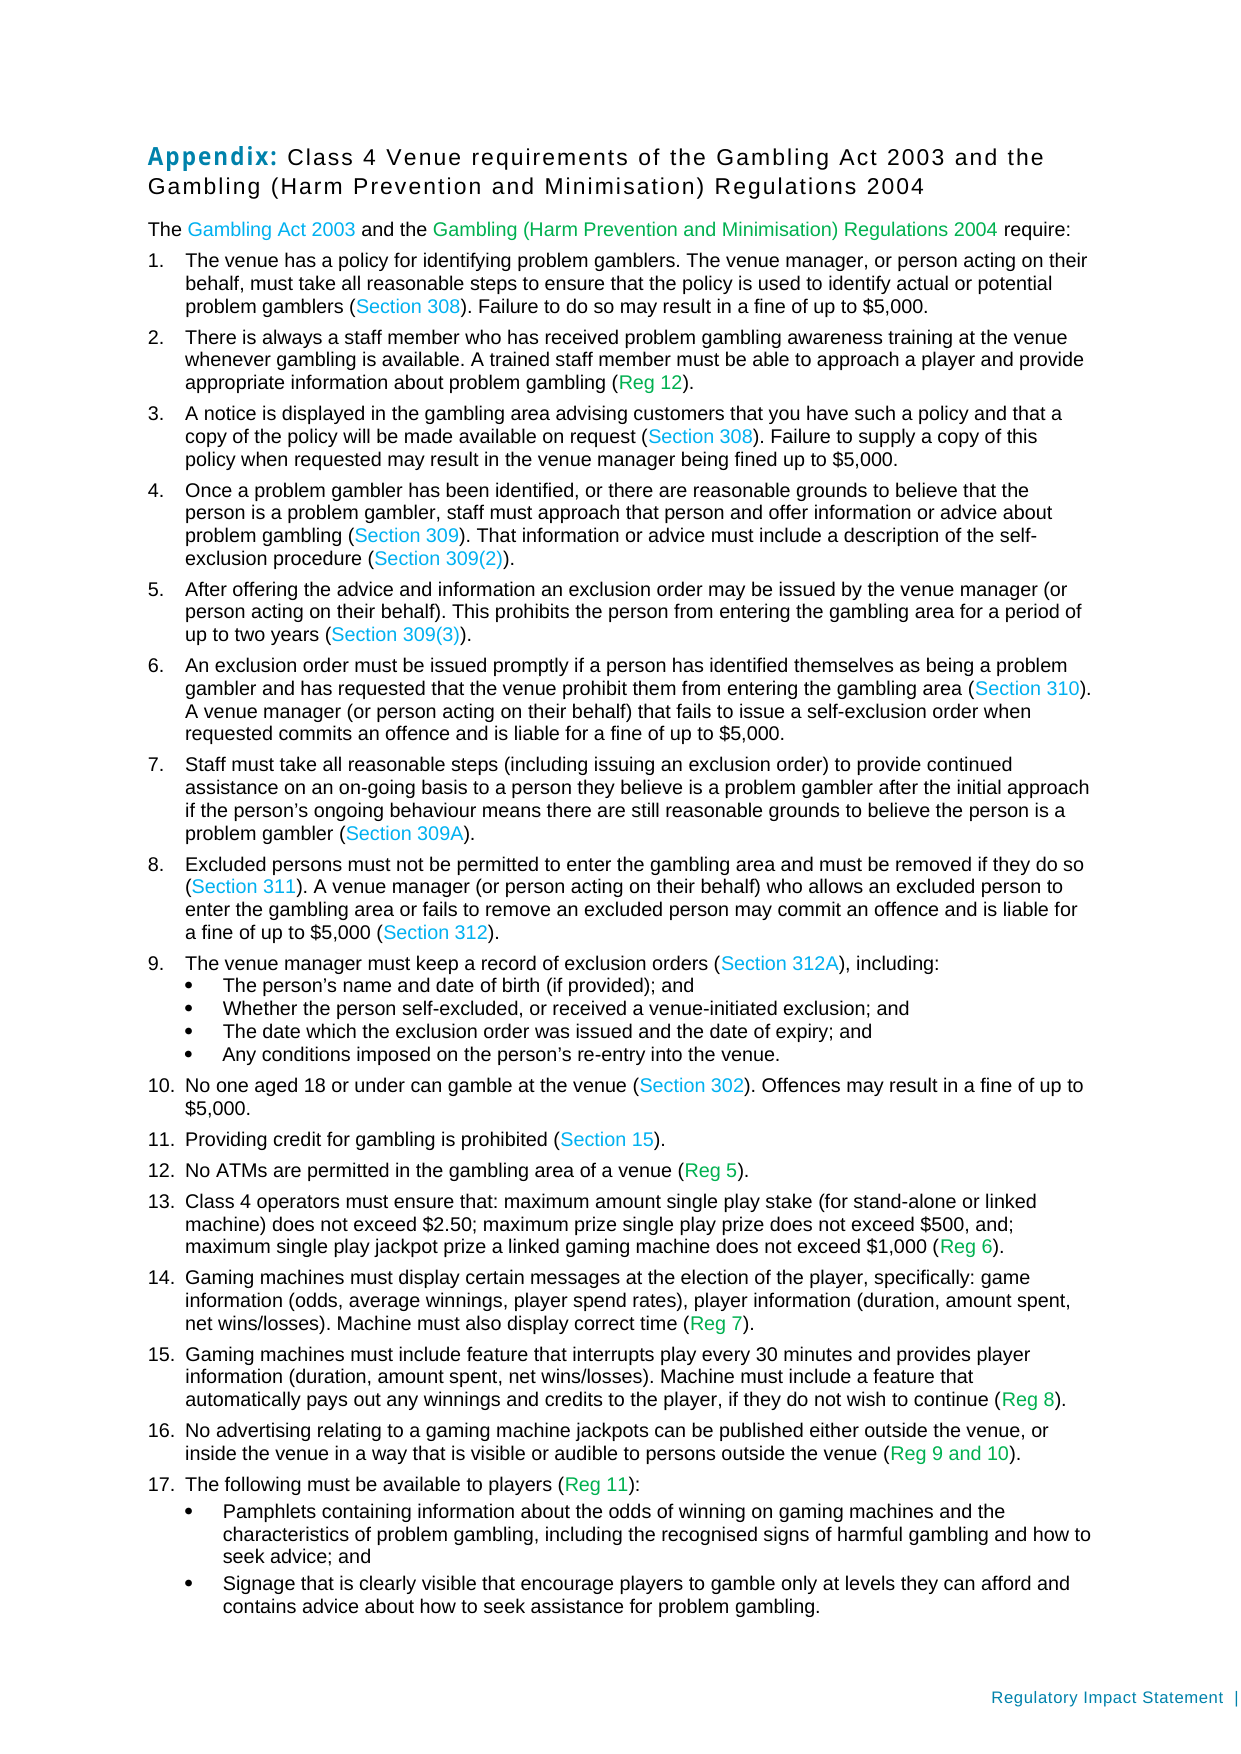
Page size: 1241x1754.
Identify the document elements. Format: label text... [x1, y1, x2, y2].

list Gaming machines must include feature that interrupts play every 30 minutes and provides player information (duration, amount spent, net wins/losses). Machine must include a feature that automatically pays out any winnings and credits to the player, if they do not wish to continue (Reg 8). [148, 1343, 1092, 1411]
list The following must be available to players (Reg 11): [148, 1473, 1092, 1496]
list No one aged 18 or under can gamble at the venue (Section 302). Offences may result in a fine of up to $5,000. [148, 1074, 1092, 1119]
list After offering the advice and information an exclusion order may be issued by the venue manager (or person acting on their behalf). This prohibits the person from entering the gambling area for a period of up to two years (Section 309(3)). [148, 578, 1092, 646]
list Any conditions imposed on the person’s re-entry into the venue. [185, 1043, 1092, 1066]
list A notice is displayed in the gambling area advising customers that you have such a policy and that a copy of the policy will be made available on request (Section 308). Failure to supply a copy of this policy when requested may result in the venue manager being fined up to $5,000. [148, 402, 1092, 470]
list The venue manager must keep a record of exclusion orders (Section 312A), including: [148, 952, 1092, 974]
list Whether the person self-excluded, or received a venue-initiated exclusion; and [185, 997, 1092, 1020]
picture [1015, 1694, 1021, 1706]
list The date which the exclusion order was issued and the date of expiry; and [185, 1020, 1092, 1043]
list Staff must take all reasonable steps (including issuing an exclusion order) to provide continued assistance on an on-going basis to a person they believe is a problem gambler after the initial approach if the person’s ongoing behaviour means there are still reasonable grounds to believe the person is a problem gambler (Section 309A). [148, 753, 1092, 844]
list Gaming machines must display certain messages at the election of the player, specifically: game information (odds, average winnings, player spend rates), player information (duration, amount spent, net wins/losses). Machine must also display correct time (Reg 7). [148, 1266, 1092, 1334]
list An exclusion order must be issued promptly if a person has identified themselves as being a problem gambler and has requested that the venue prohibit them from entering the gambling area (Section 310). A venue manager (or person acting on their behalf) that fails to issue a self-exclusion order when requested commits an offence and is liable for a fine of up to $5,000. [148, 654, 1092, 745]
list Pamphlets containing information about the odds of winning on gaming machines and the characteristics of problem gambling, including the recognised signs of harmful gambling and how to seek advice; and [185, 1500, 1092, 1568]
list Excluded persons must not be permitted to enter the gambling area and must be removed if they do so (Section 311). A venue manager (or person acting on their behalf) who allows an excluded person to enter the gambling area or fails to remove an excluded person may commit an offence and is liable for a fine of up to $5,000 (Section 312). [148, 852, 1092, 943]
list There is always a staff member who has received problem gambling awareness training at the venue whenever gambling is available. A trained staff member must be able to approach a player and provide appropriate information about problem gambling (Reg 12). [148, 326, 1092, 394]
list Signage that is clearly visible that encourage players to gamble only at levels they can afford and contains advice about how to seek assistance for problem gambling. [185, 1572, 1092, 1618]
list No advertising relating to a gaming machine jackpots can be published either outside the venue, or inside the venue in a way that is visible or audible to persons outside the venue (Reg 9 and 10). [148, 1419, 1092, 1464]
list No ATMs are permitted in the gambling area of a venue (Reg 5). [148, 1159, 1092, 1181]
list The venue has a policy for identifying problem gamblers. The venue manager, or person acting on their behalf, must take all reasonable steps to ensure that the policy is used to identify actual or potential problem gamblers (Section 308). Failure to do so may result in a fine of up to $5,000. [148, 249, 1092, 317]
list Providing credit for gambling is prohibited (Section 15). [148, 1128, 1092, 1150]
list Class 4 operators must ensure that: maximum amount single play stake (for stand-alone or linked machine) does not exceed $2.50; maximum prize single play prize does not exceed $500, and; maximum single play jackpot prize a linked gaming machine does not exceed $1,000 (Reg 6). [148, 1190, 1092, 1258]
list Once a problem gambler has been identified, or there are reasonable grounds to believe that the person is a problem gambler, staff must approach that person and offer information or advice about problem gambling (Section 309). That information or advice must include a description of the self-exclusion procedure (Section 309(2)). [148, 478, 1092, 569]
list The person’s name and date of birth (if provided); and [185, 974, 1092, 997]
subtitle Appendix: Class 4 Venue requirements of the Gambling Act 2003 and the Gambling (Harm Prevention and Minimisation) Regulations 2004 [148, 139, 1092, 199]
text The Gambling Act 2003 and the Gambling (Harm Prevention and Minimisation) Regulations 2004 require: [148, 218, 1092, 241]
